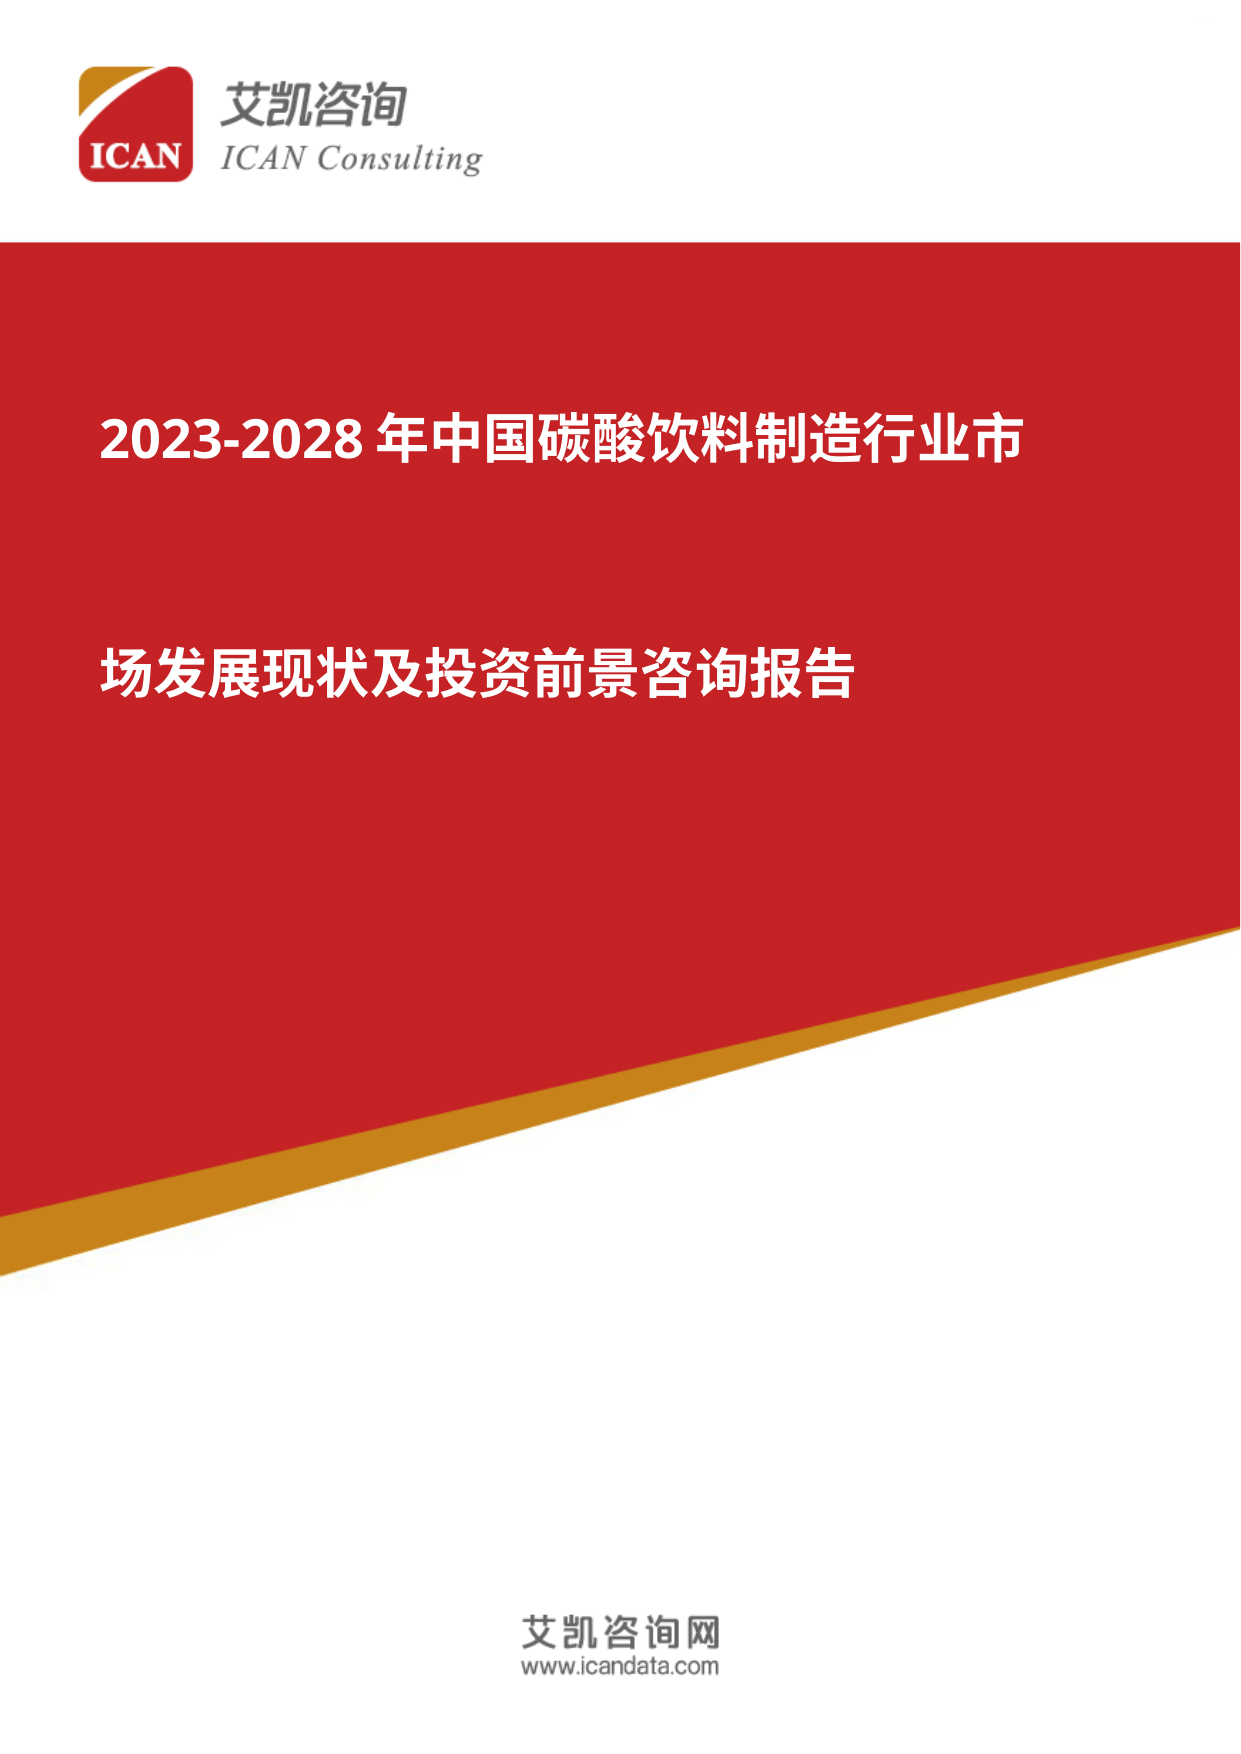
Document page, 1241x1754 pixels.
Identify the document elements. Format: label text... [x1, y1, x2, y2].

picture [0, 5, 1241, 1754]
subtitle 2023-2028年中国碳酸饮料制造行业市场发展现状及投资前景咨询报告 [99, 386, 1053, 718]
